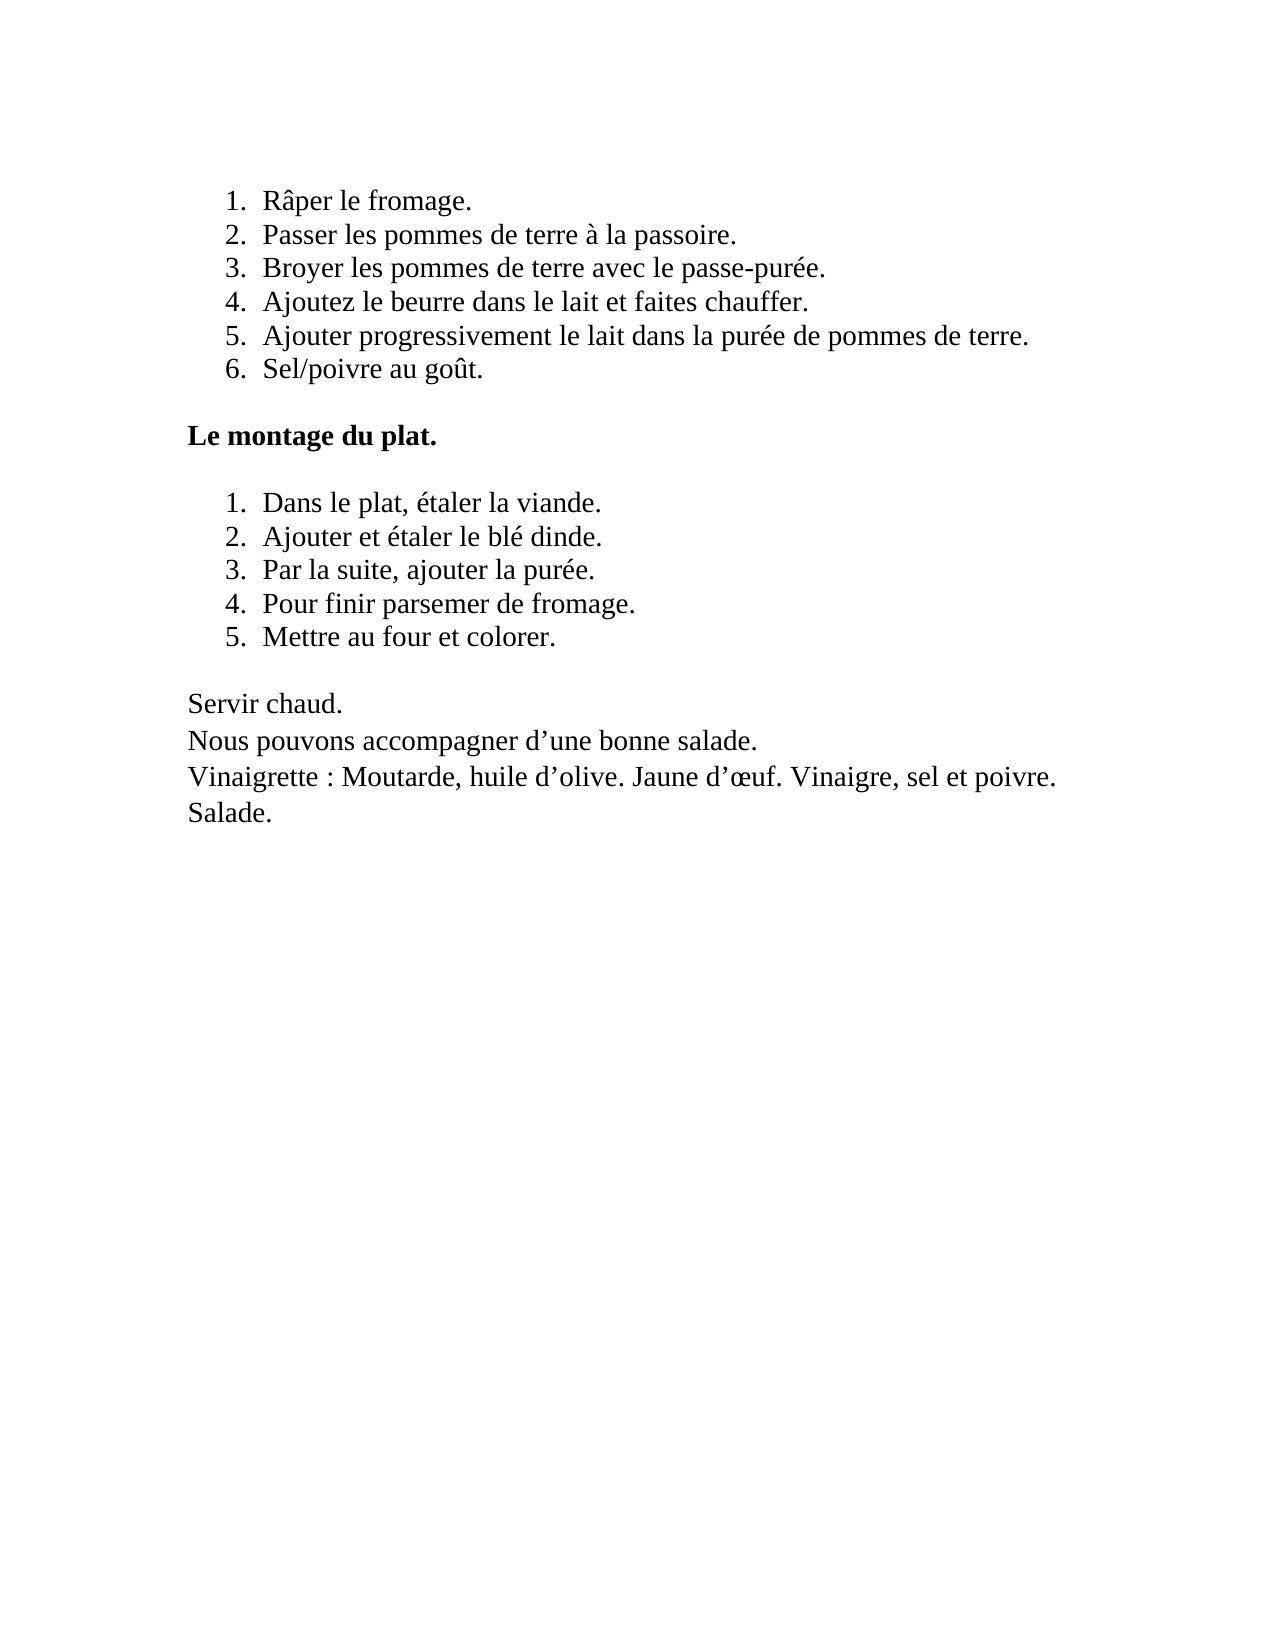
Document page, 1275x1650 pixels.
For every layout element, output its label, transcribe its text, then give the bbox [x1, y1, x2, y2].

text Vinaigrette : Moutarde, huile d’olive. Jaune d’œuf. Vinaigre, sel et poivre. [187, 759, 1087, 792]
list Dans le plat, étaler la viande. [225, 485, 1087, 519]
list Pour finir parsemer de fromage. [225, 586, 1087, 619]
list Ajouter progressivement le lait dans la purée de pommes de terre. [225, 318, 1087, 351]
list Ajoutez le beurre dans le lait et faites chauffer. [225, 284, 1087, 318]
text Le montage du plat. [187, 418, 1087, 452]
text Salade. [187, 795, 1087, 829]
list Sel/poivre au goût. [225, 351, 1087, 385]
text Nous pouvons accompagner d’une bonne salade. [187, 723, 1087, 756]
text Servir chaud. [187, 687, 1087, 720]
list Mettre au four et colorer. [225, 619, 1087, 653]
list Râper le fromage. [225, 183, 1087, 217]
list Ajouter et étaler le blé dinde. [225, 519, 1087, 552]
list Par la suite, ajouter la purée. [225, 552, 1087, 586]
list Broyer les pommes de terre avec le passe-purée. [225, 251, 1087, 284]
list Passer les pommes de terre à la passoire. [225, 217, 1087, 251]
